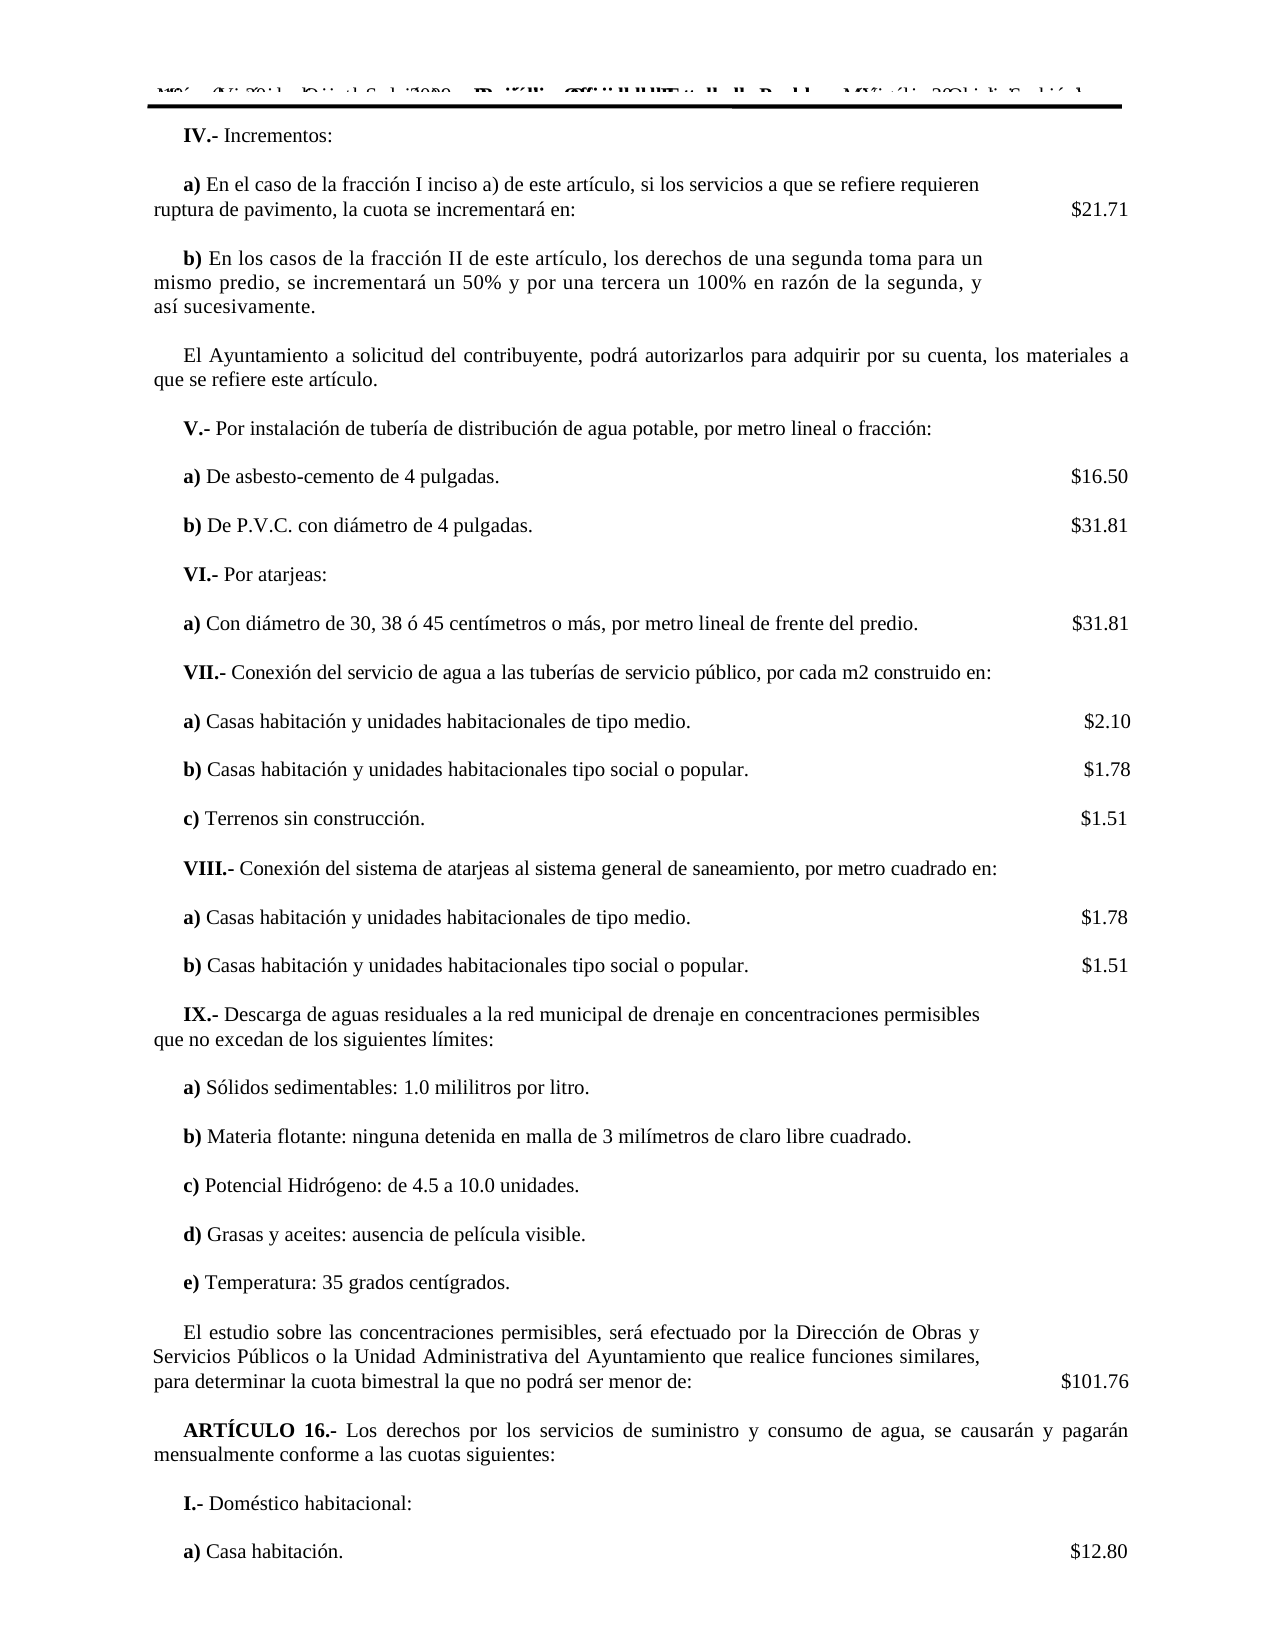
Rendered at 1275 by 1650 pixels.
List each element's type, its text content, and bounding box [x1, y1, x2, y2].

text I.- Doméstico habitacional: [183, 1491, 1142, 1515]
text El estudio sobre las concentraciones permisibles, será efectuado por la Dirección de Obras y [183, 1320, 1142, 1344]
text b) Materia flotante: ninguna detenida en malla de 3 milímetros de claro libre cuadrado. [183, 1124, 1142, 1148]
text a) Casas habitación y unidades habitacionales de tipo medio. $1.78 [183, 904, 1142, 929]
text a) De asbesto-cemento de 4 pulgadas. $16.50 [183, 464, 1142, 488]
text ruptura de pavimento, la cuota se incrementará en: $21.71 [153, 197, 1142, 221]
text VII.- Conexión del servicio de agua a las tuberías de servicio público, por cada m2 construido en: [183, 660, 1142, 684]
text a) Casas habitación y unidades habitacionales de tipo medio. $2.10 b) Casas habitación y unidades habitacionales tipo social o popular. $1.78 c) Terrenos sin construcción. $1.51 [183, 709, 1131, 830]
text VIII.- Conexión del sistema de atarjeas al sistema general de saneamiento, por metro cuadrado en: [183, 856, 1142, 880]
text IX.- Descarga de aguas residuales a la red municipal de drenaje en concentraciones permisibles que no excedan de los siguientes límites: [153, 1002, 983, 1051]
text b) De P.V.C. con diámetro de 4 pulgadas. $31.81 [183, 513, 1142, 537]
text V.- Por instalación de tubería de distribución de agua potable, por metro lineal o fracción: [183, 416, 1142, 440]
text IV.- Incrementos: [183, 123, 1142, 147]
text a) Sólidos sedimentables: 1.0 mililitros por litro. [183, 1075, 1142, 1099]
text a) Casa habitación. $12.80 [183, 1539, 1142, 1563]
text b) En los casos de la fracción II de este artículo, los derechos de una segunda toma para un mismo predio, se incrementará un 50% y por una tercera un 100% en razón de la segunda, y así sucesivamente. [153, 246, 983, 318]
text c) Potencial Hidrógeno: de 4.5 a 10.0 unidades. d) Grasas y aceites: ausencia de película visible. e) Temperatura: 35 grados centígrados. [183, 1173, 589, 1294]
text a) En el caso de la fracción I inciso a) de este artículo, si los servicios a que se refiere requieren [183, 172, 1142, 196]
text Servicios Públicos o la Unidad Administrativa del Ayuntamiento que realice funciones similares, [150, 1344, 982, 1368]
text b) Casas habitación y unidades habitacionales tipo social o popular. $1.51 [183, 953, 1142, 977]
text a) Con diámetro de 30, 38 ó 45 centímetros o más, por metro lineal de frente del predio. $31.81 [183, 611, 1142, 635]
text ARTÍCULO 16.- Los derechos por los servicios de suministro y consumo de agua, se causarán y pagarán mensualmente conforme a las cuotas siguientes: [153, 1418, 1131, 1466]
text para determinar la cuota bimestral la que no podrá ser menor de: $101.76 [153, 1369, 1142, 1393]
text VI.- Por atarjeas: [183, 562, 1142, 586]
text El Ayuntamiento a solicitud del contribuyente, podrá autorizarlos para adquirir por su cuenta, los materiales a que se refiere este artículo. [153, 343, 1131, 391]
